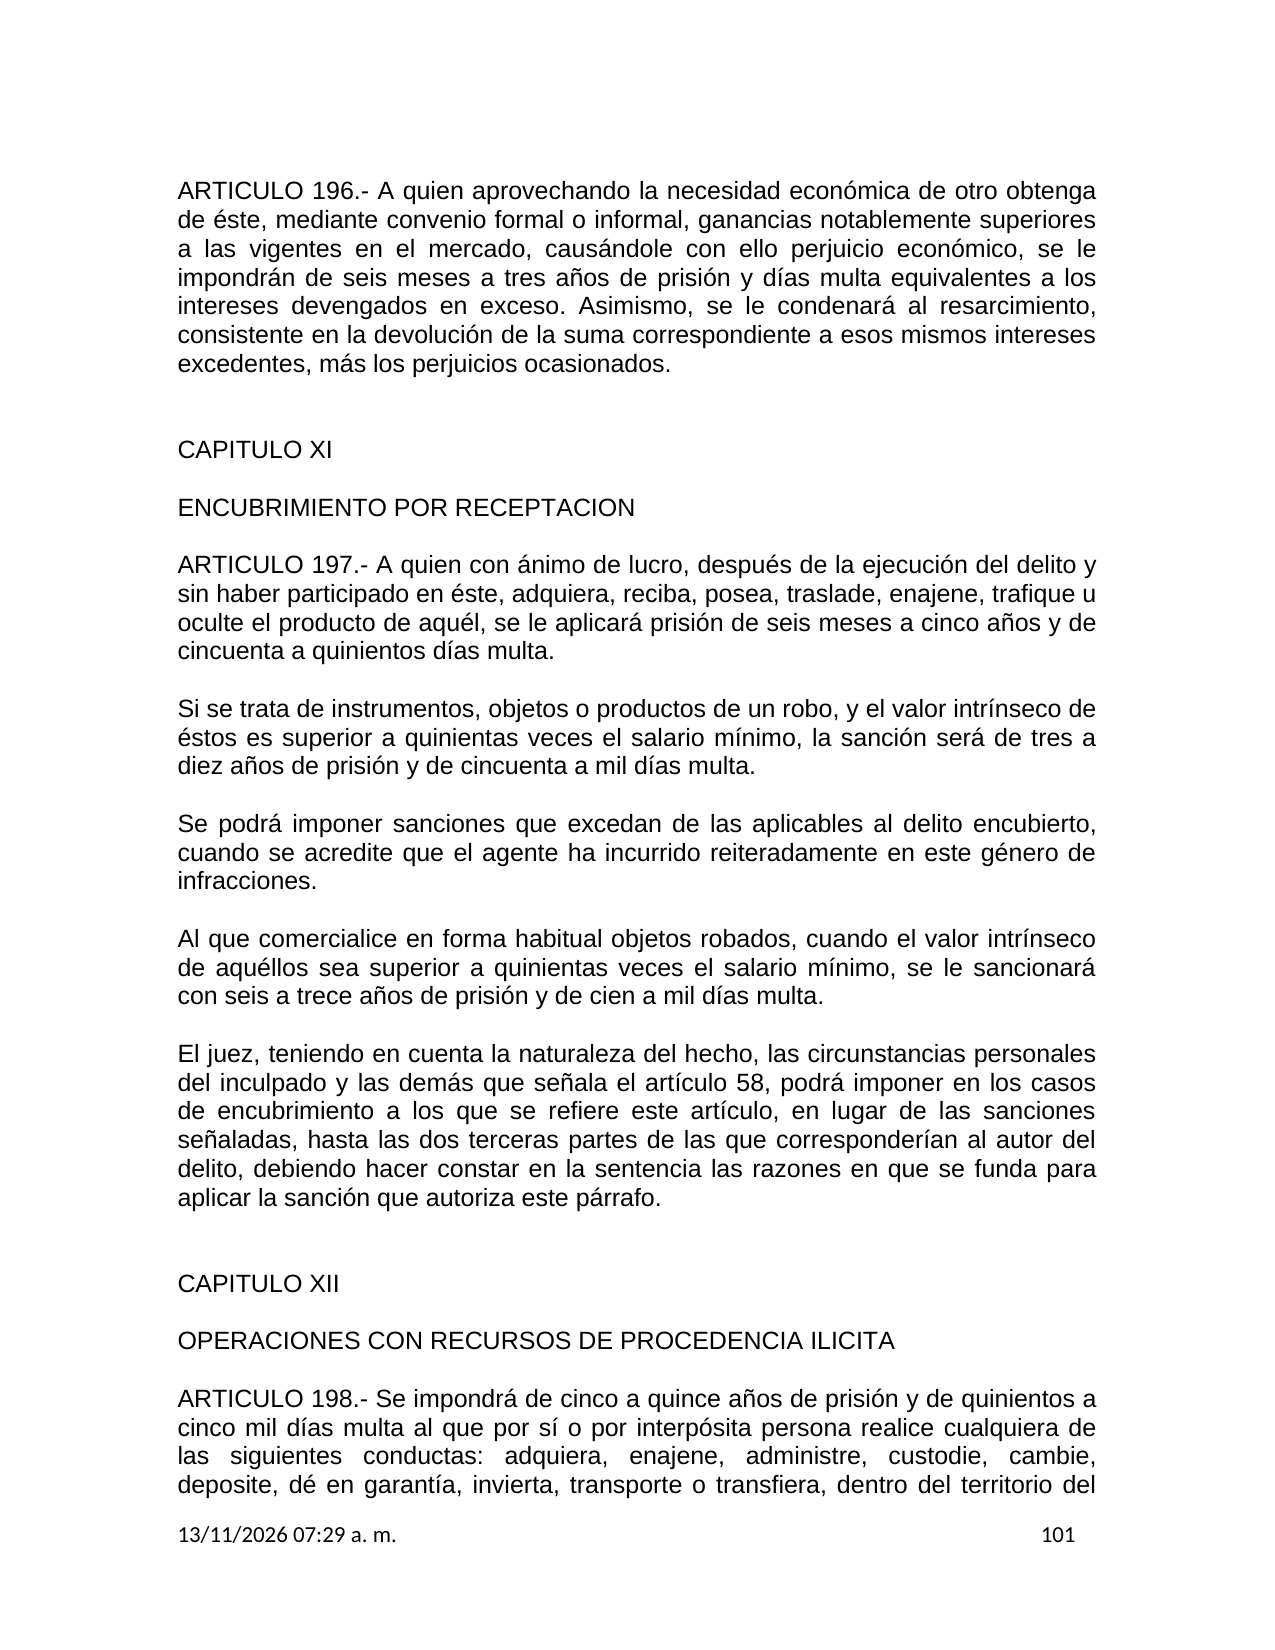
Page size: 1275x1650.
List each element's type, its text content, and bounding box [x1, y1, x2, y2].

text ARTICULO 196.- A quien aprovechando la necesidad económica de otro obtenga de éste, mediante convenio formal o informal, ganancias notablemente superiores a las vigentes en el mercado, causándole con ello perjuicio económico, se le impondrán de seis meses a tres años de prisión y días multa equivalentes a los intereses devengados en exceso. Asimismo, se le condenará al resarcimiento, consistente en la devolución de la suma correspondiente a esos mismos intereses excedentes, más los perjuicios ocasionados. [177, 176, 1098, 378]
text ARTICULO 197.- A quien con ánimo de lucro, después de la ejecución del delito y sin haber participado en éste, adquiera, reciba, posea, traslade, enajene, trafique u oculte el producto de aquél, se le aplicará prisión de seis meses a cinco años y de cincuenta a quinientos días multa. [177, 550, 1098, 665]
text CAPITULO XI [177, 435, 1098, 464]
text El juez, teniendo en cuenta la naturaleza del hecho, las circunstancias personales del inculpado y las demás que señala el artículo 58, podrá imponer en los casos de encubrimiento a los que se refiere este artículo, en lugar de las sanciones señaladas, hasta las dos terceras partes de las que corresponderían al autor del delito, debiendo hacer constar en la sentencia las razones en que se funda para aplicar la sanción que autoriza este párrafo. [177, 1039, 1098, 1211]
text OPERACIONES CON RECURSOS DE PROCEDENCIA ILICITA [177, 1326, 1098, 1355]
text Al que comercialice en forma habitual objetos robados, cuando el valor intrínseco de aquéllos sea superior a quinientas veces el salario mínimo, se le sancionará con seis a trece años de prisión y de cien a mil días multa. [177, 924, 1098, 1010]
text ENCUBRIMIENTO POR RECEPTACION [177, 493, 1098, 521]
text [177, 1384, 1098, 1499]
text Si se trata de instrumentos, objetos o productos de un robo, y el valor intrínseco de éstos es superior a quinientas veces el salario mínimo, la sanción será de tres a diez años de prisión y de cincuenta a mil días multa. [177, 694, 1098, 780]
text CAPITULO XII [177, 1269, 1098, 1298]
text Se podrá imponer sanciones que excedan de las aplicables al delito encubierto, cuando se acredite que el agente ha incurrido reiteradamente en este género de infracciones. [177, 809, 1098, 895]
